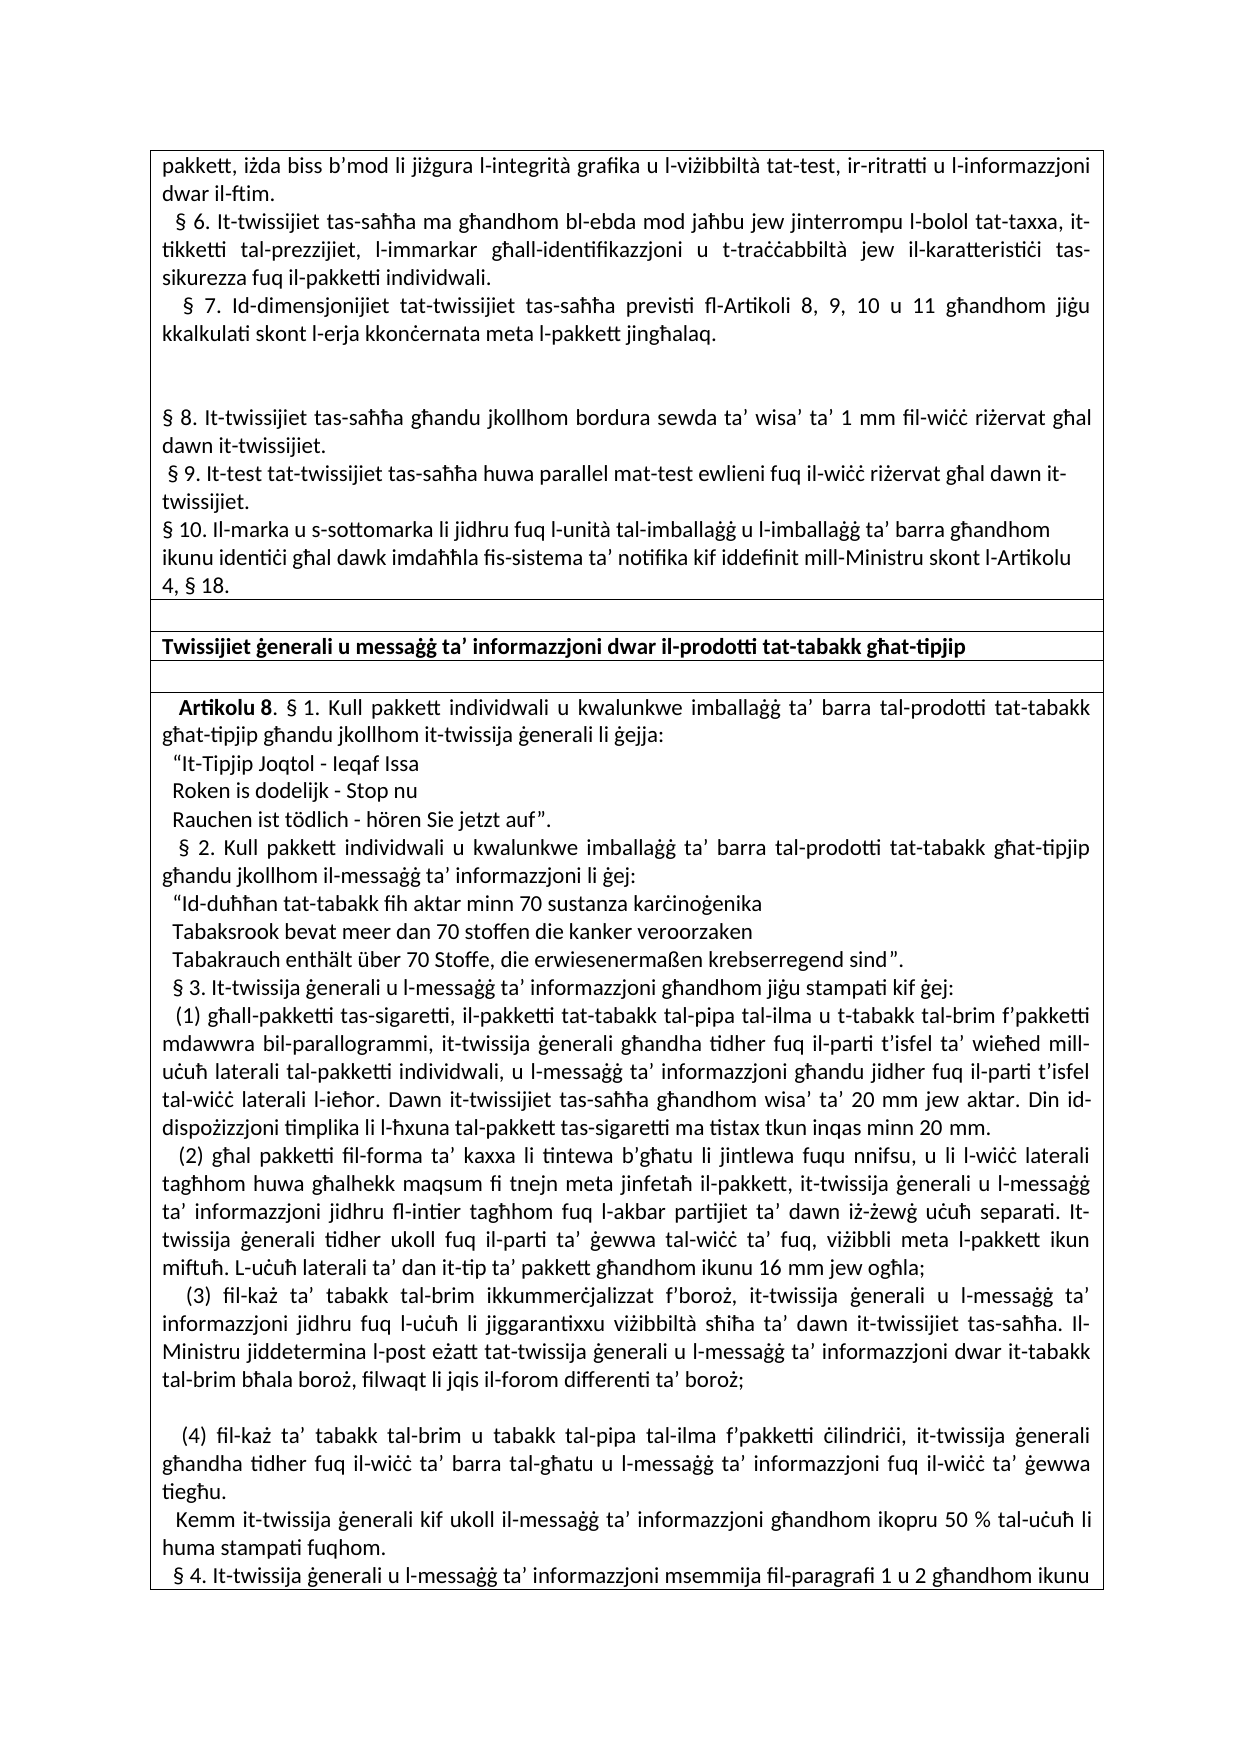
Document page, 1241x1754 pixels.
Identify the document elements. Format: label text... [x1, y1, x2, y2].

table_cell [151, 151, 1103, 599]
table_cell [151, 600, 1103, 631]
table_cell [151, 693, 1103, 1589]
table_cell [151, 661, 1103, 692]
table_cell Twissijiet ġenerali u messaġġ ta’ informazzjoni dwar il-prodotti tat-tabakk għat-tipjip [151, 632, 1103, 660]
